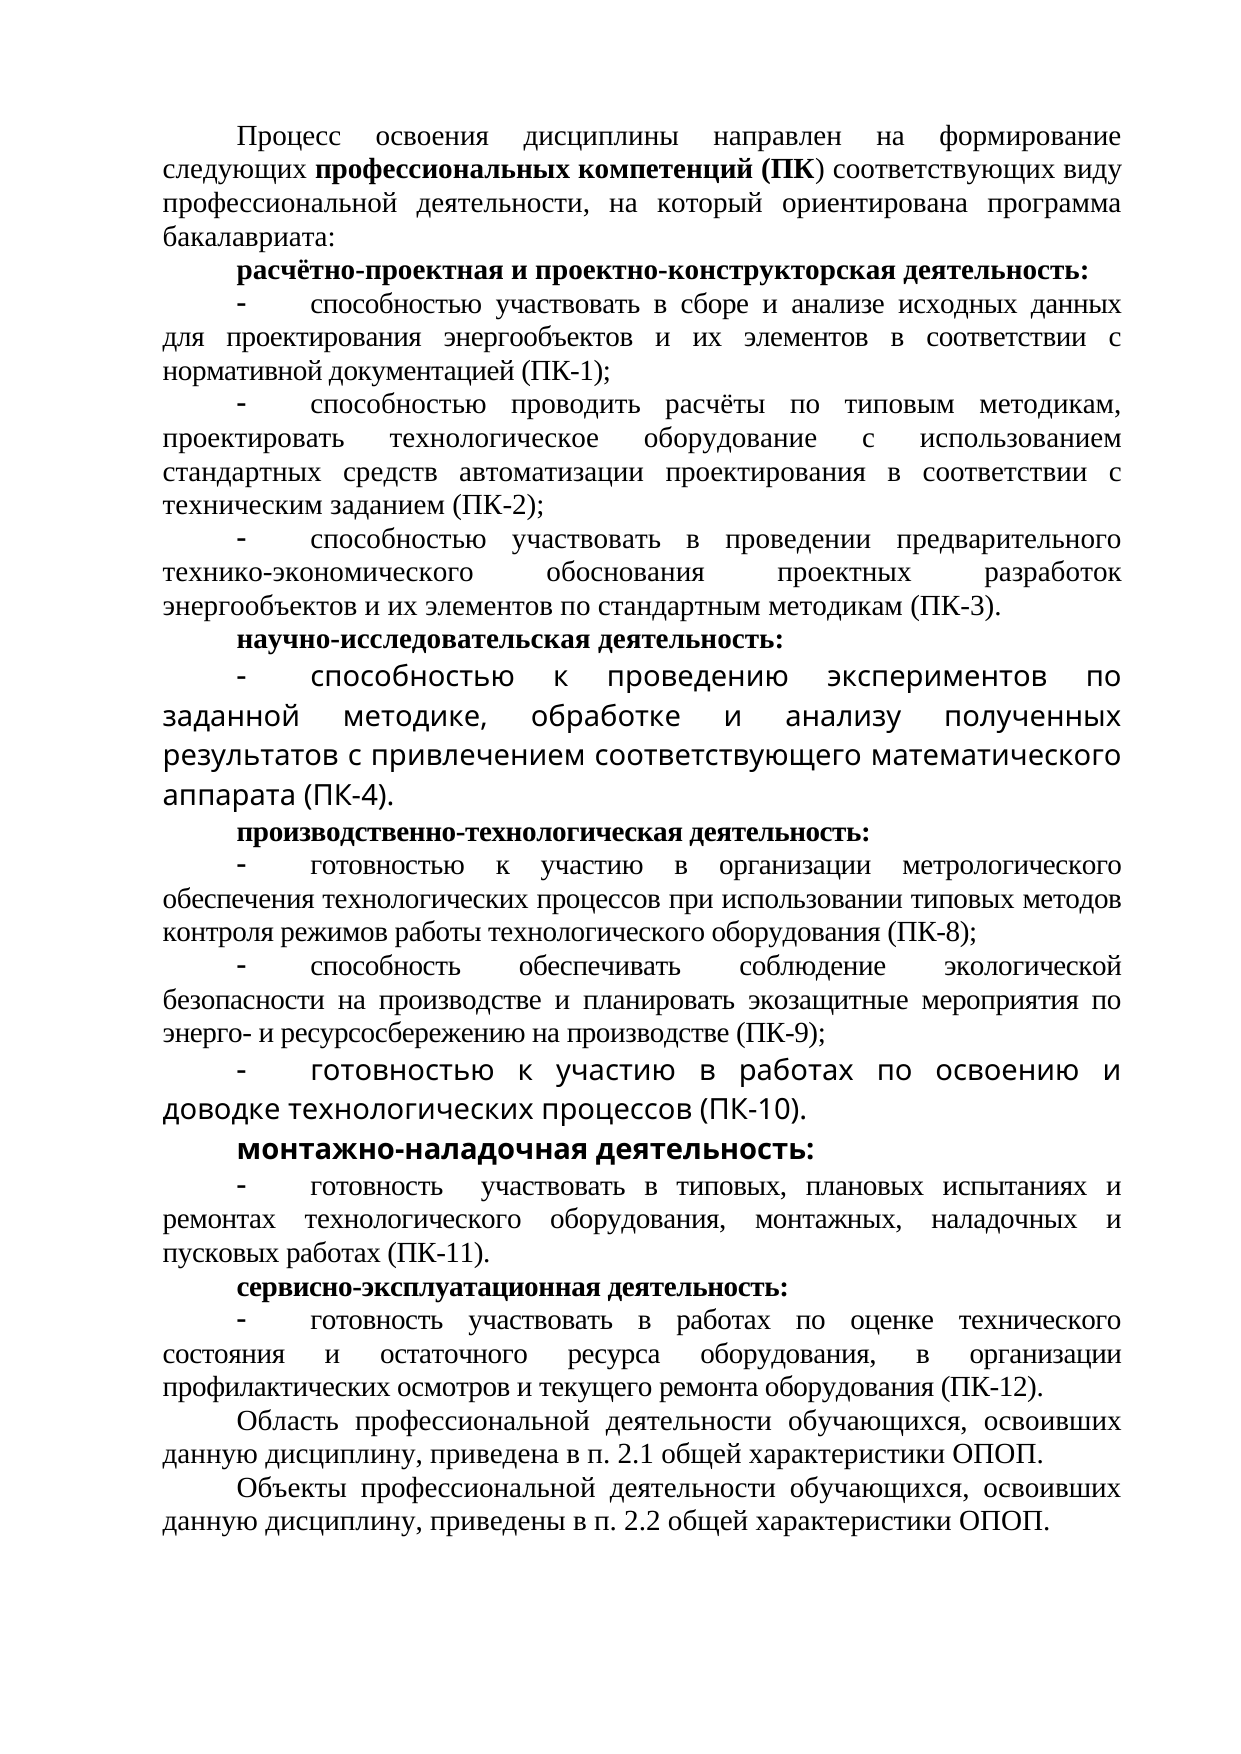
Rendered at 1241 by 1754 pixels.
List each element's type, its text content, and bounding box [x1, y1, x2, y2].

text научно-исследовательская деятельность: [162, 622, 1122, 655]
list готовностью к участию в организации метрологического обеспечения технологических процессов при использовании типовых методов контроля режимов работы технологического оборудования (ПК-8); [162, 847, 1122, 948]
list способность обеспечивать соблюдение экологической безопасности на производстве и планировать экозащитные мероприятия по энерго- и ресурсосбережению на производстве (ПК-9); [162, 948, 1122, 1049]
list способностью к проведению экспериментов по заданной методике, обработке и анализу полученных результатов с привлечением соответствующего математического аппарата (ПК-4). [162, 655, 1122, 814]
list готовность участвовать в типовых, плановых испытаниях и ремонтах технологического оборудования, монтажных, наладочных и пусковых работах (ПК-11). [162, 1168, 1122, 1269]
text монтажно-наладочная деятельность: [162, 1128, 1122, 1168]
list способностью участвовать в сборе и анализе исходных данных для проектирования энергообъектов и их элементов в соответствии с нормативной документацией (ПК-1); [162, 286, 1122, 387]
list готовностью к участию в работах по освоению и доводке технологических процессов (ПК-10). [162, 1049, 1122, 1128]
text Объекты профессиональной деятельности обучающихся, освоивших данную дисциплину, приведены в п. 2.2 общей характеристики ОПОП. [162, 1470, 1122, 1537]
list способностью проводить расчёты по типовым методикам, проектировать технологическое оборудование с использованием стандартных средств автоматизации проектирования в соответствии с техническим заданием (ПК-2); [162, 387, 1122, 521]
list способностью участвовать в проведении предварительного технико-экономического обоснования проектных разработок энергообъектов и их элементов по стандартным методикам (ПК-3). [162, 521, 1122, 622]
text производственно-технологическая деятельность: [162, 814, 1122, 847]
text сервисно-эксплуатационная деятельность: [162, 1269, 1122, 1302]
text Область профессиональной деятельности обучающихся, освоивших данную дисциплину, приведена в п. 2.1 общей характеристики ОПОП. [162, 1403, 1122, 1470]
text Процесс освоения дисциплины направлен на формирование следующих профессиональных компетенций (ПК) соответствующих виду профессиональной деятельности, на который ориентирована программа бакалавриата: [162, 118, 1122, 252]
list готовность участвовать в работах по оценке технического состояния и остаточного ресурса оборудования, в организации профилактических осмотров и текущего ремонта оборудования (ПК-12). [162, 1302, 1122, 1403]
text расчётно-проектная и проектно-конструкторская деятельность: [162, 252, 1122, 286]
